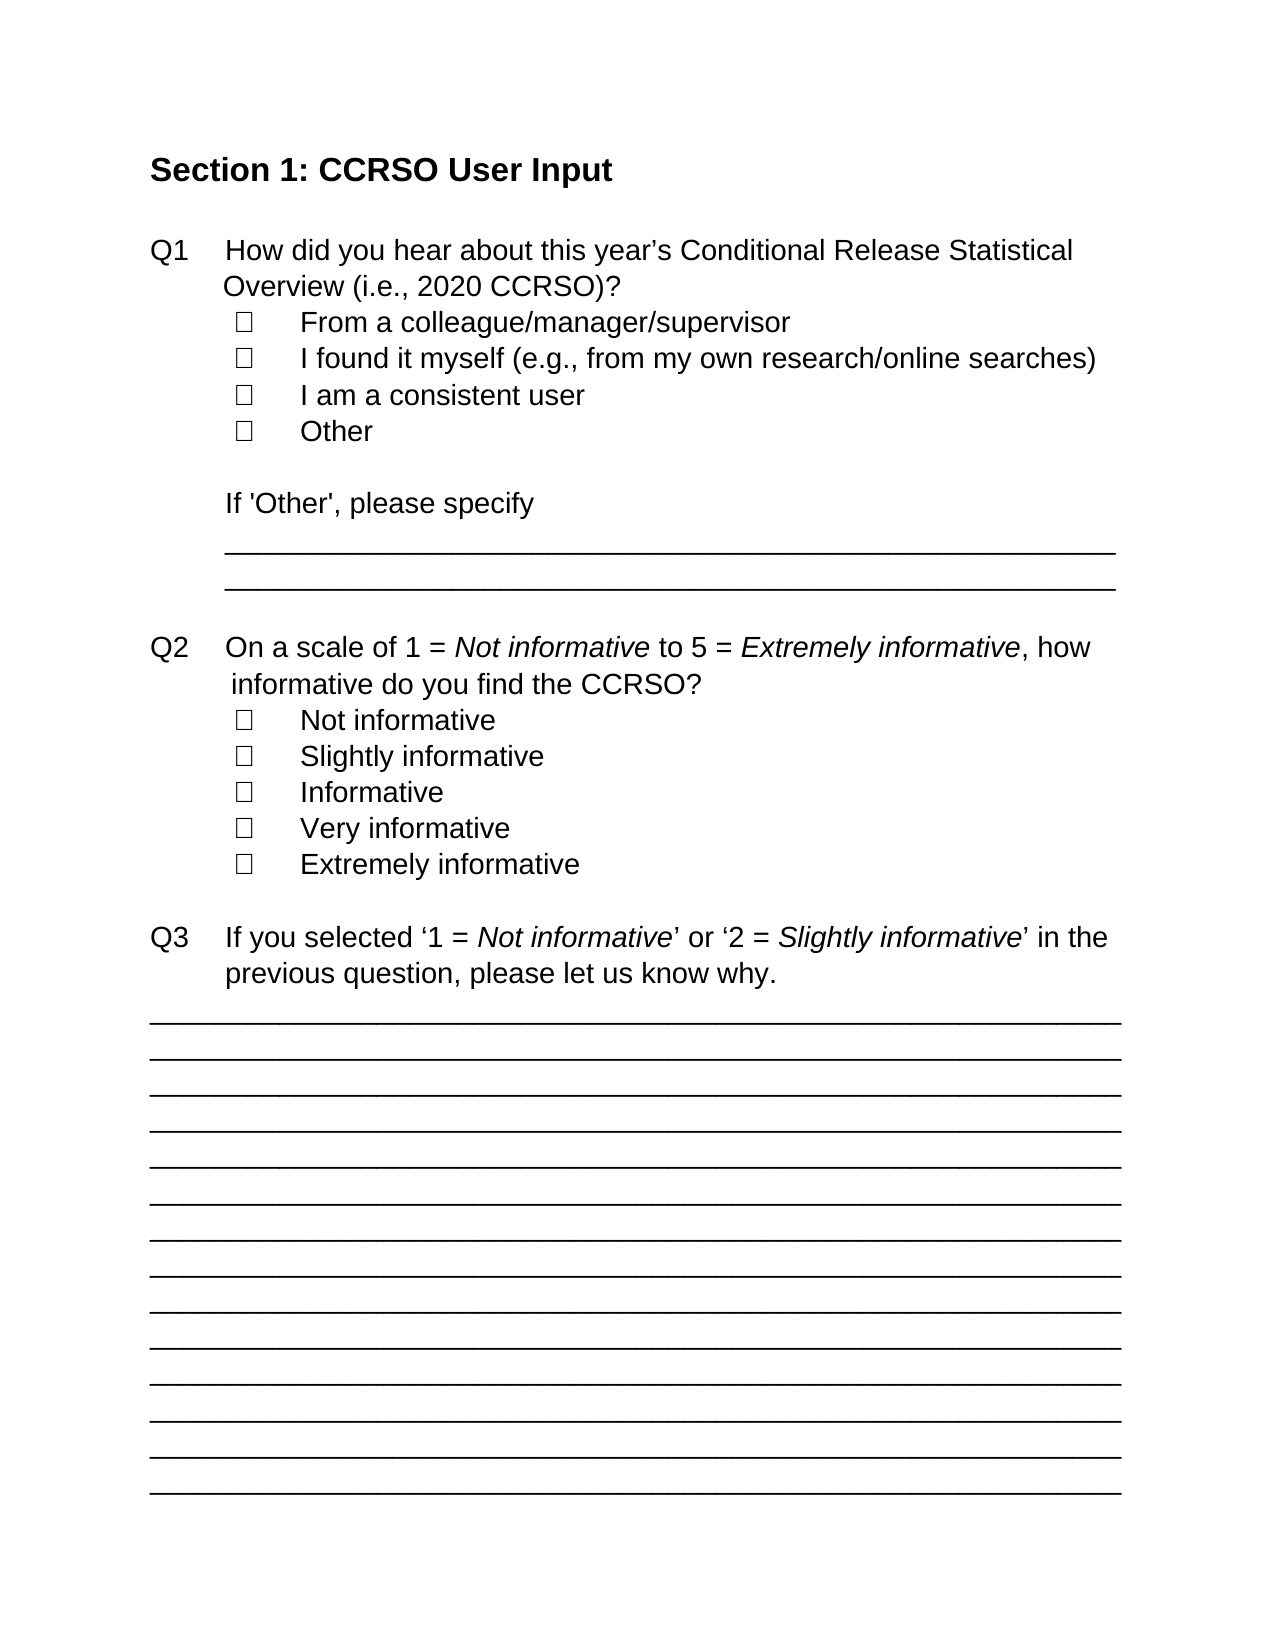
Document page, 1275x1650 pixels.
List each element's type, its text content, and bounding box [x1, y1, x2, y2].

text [150, 992, 1125, 1495]
text  Not informative [150, 703, 1125, 736]
text  Slightly informative [150, 739, 1125, 772]
text Q1 How did you hear about this year’s Conditional Release Statistical [150, 233, 1125, 266]
text previous question, please let us know why. [150, 956, 1125, 989]
text  Very informative [150, 811, 1125, 845]
text Q2 On a scale of 1 = Not informative to 5 = Extremely informative, how [150, 631, 1125, 664]
text Section 1: CCRSO User Input [150, 150, 1125, 188]
text Overview (i.e., 2020 CCRSO)? [150, 269, 1125, 303]
text ______________________________________________________________________________________________________________ [225, 522, 1125, 592]
text If 'Other', please specify [150, 486, 1125, 519]
text informative do you find the CCRSO? [150, 667, 1125, 700]
text  From a colleague/manager/supervisor [150, 305, 1125, 339]
text  Extremely informative [150, 847, 1125, 881]
text  Informative [150, 775, 1125, 809]
text Q3 If you selected ‘1 = Not informative’ or ‘2 = Slightly informative’ in the [150, 920, 1125, 953]
text  I found it myself (e.g., from my own research/online searches) [150, 341, 1125, 375]
text  I am a consistent user [150, 377, 1125, 411]
text  Other [150, 414, 1125, 447]
